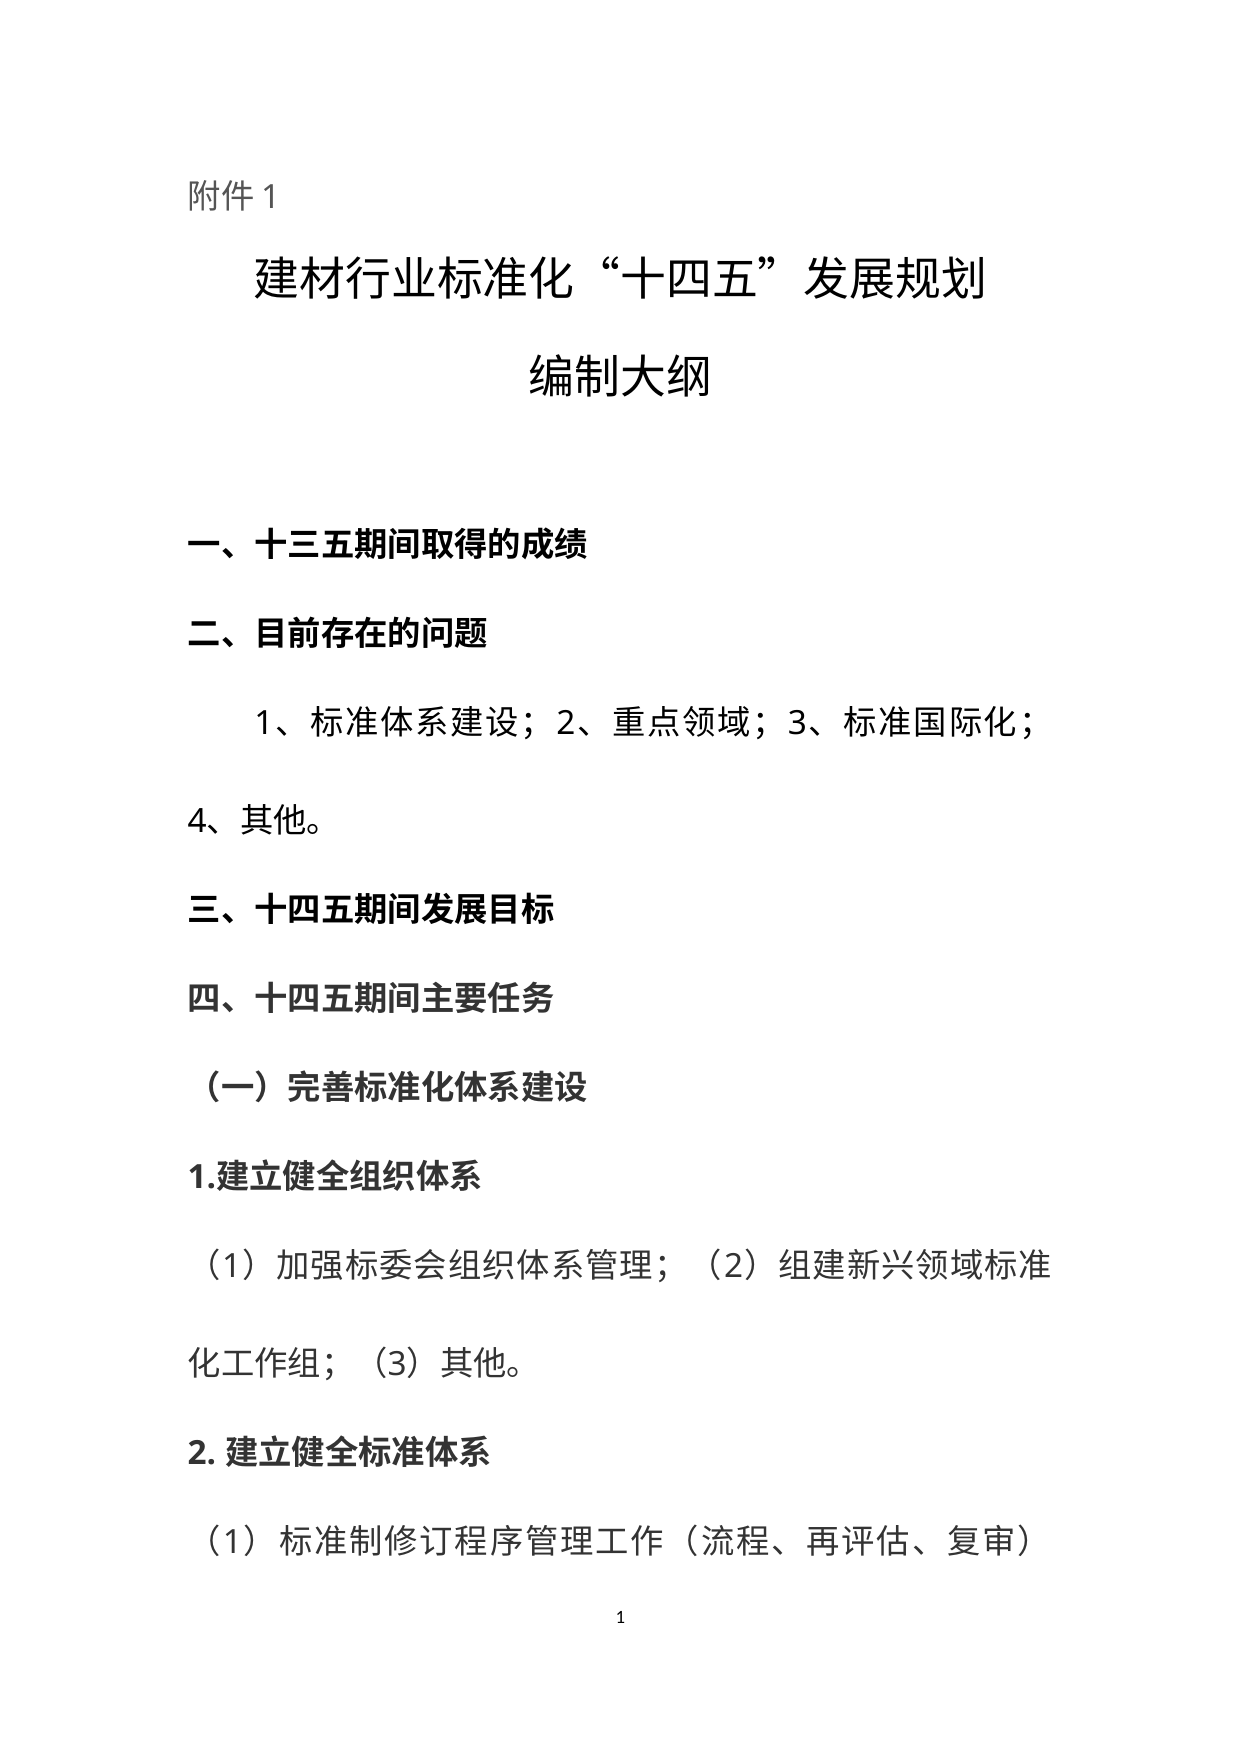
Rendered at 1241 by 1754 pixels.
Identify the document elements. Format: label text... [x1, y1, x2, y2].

text 建材行业标准化“十四五”发展规划 [187, 227, 1053, 324]
text 2. 建立健全标准体系 [187, 1417, 1053, 1482]
text 编制大纲 [187, 324, 1053, 422]
list 十四五期间发展目标 [187, 874, 1053, 939]
text （一）完善标准化体系建设 [187, 1053, 1053, 1118]
text 1.建立健全组织体系 [187, 1142, 1053, 1207]
list 目前存在的问题 [187, 599, 1053, 664]
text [187, 1507, 1053, 1572]
list 四、十四五期间主要任务 [187, 963, 1053, 1028]
text （1）加强标委会组织体系管理；（2）组建新兴领域标准化工作组；（3）其他。 [187, 1231, 1053, 1393]
text 一、十三五期间取得的成绩 [187, 510, 1053, 575]
text 附件1 [187, 162, 1053, 227]
list 1、标准体系建设；2、重点领域；3、标准国际化；4、其他。 [187, 688, 1053, 850]
